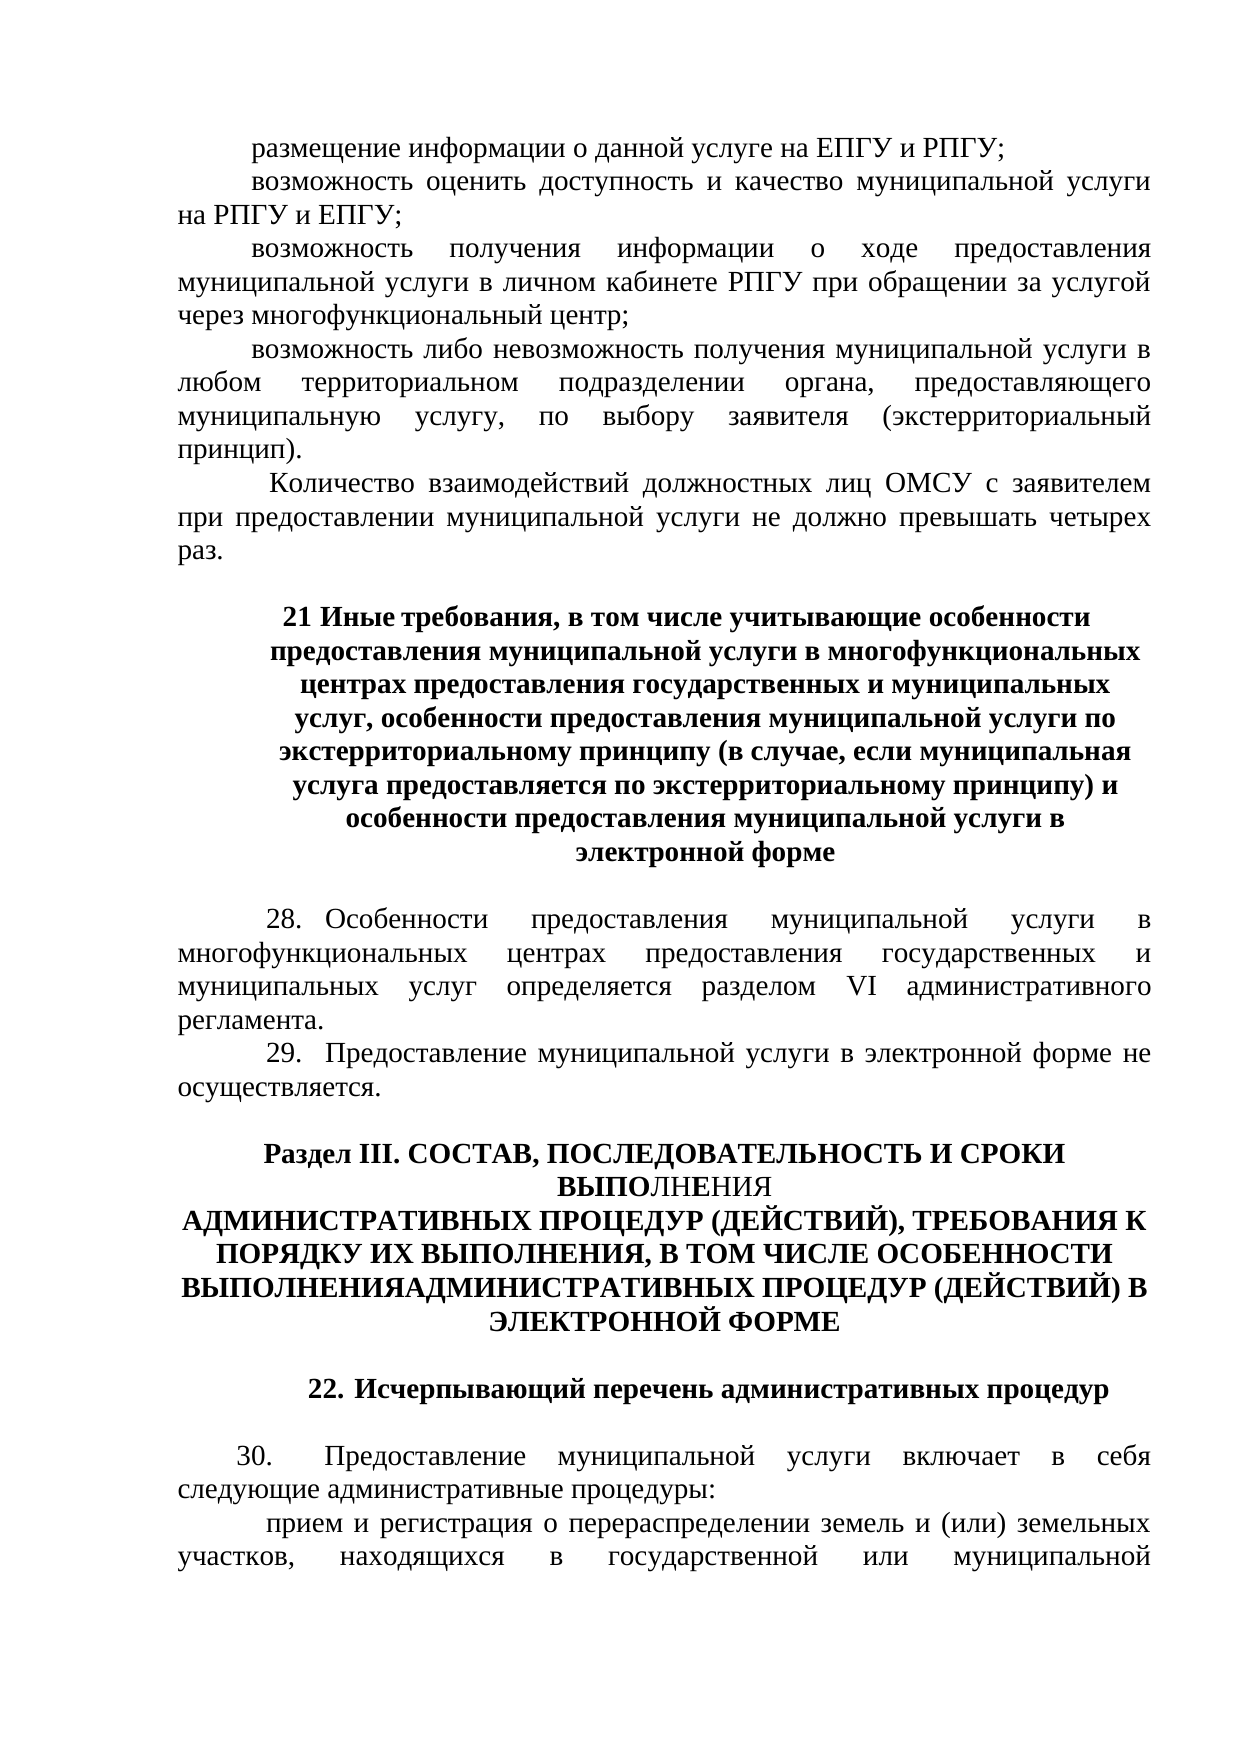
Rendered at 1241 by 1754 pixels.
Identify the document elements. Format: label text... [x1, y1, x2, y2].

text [177, 1505, 1152, 1572]
text Количество взаимодействий должностных лиц ОМСУ с заявителем при предоставлении муниципальной услуги не должно превышать четырех раз. [177, 465, 1152, 566]
list Иные требования, в том числе учитывающие особенности предоставления муниципальной услуги в многофункциональных центрах предоставления государственных и муниципальных услуг, особенности предоставления муниципальной услуги по экстерриториальному принципу (в случае, если муниципальная услуга предоставляется по экстерриториальному принципу) и особенности предоставления муниципальной услуги в электронной форме [222, 599, 1152, 868]
list Особенности предоставления муниципальной услуги в многофункциональных центрах предоставления государственных и муниципальных услуг определяется разделом VI административного регламента. [177, 901, 1152, 1035]
list Исчерпывающий перечень административных процедур [266, 1371, 1152, 1404]
list Предоставление муниципальной услуги в электронной форме не осуществляется. [177, 1035, 1152, 1102]
text размещение информации о данной услуге на ЕПГУ и РПГУ; [177, 130, 1152, 163]
text возможность получения информации о ходе предоставления муниципальной услуги в личном кабинете РПГУ при обращении за услугой через многофункциональный центр; [177, 230, 1152, 331]
text возможность оценить доступность и качество муниципальной услуги на РПГУ и ЕПГУ; [177, 163, 1152, 230]
text возможность либо невозможность получения муниципальной услуги в любом территориальном подразделении органа, предоставляющего муниципальную услугу, по выбору заявителя (экстерриториальный принцип). [177, 331, 1152, 465]
list Предоставление муниципальной услуги включает в себя следующие административные процедуры: [177, 1438, 1152, 1505]
text Раздел III. СОСТАВ, ПОСЛЕДОВАТЕЛЬНОСТЬ И СРОКИ ВЫПОЛНЕНИЯ АДМИНИСТРАТИВНЫХ ПРОЦЕДУР (ДЕЙСТВИЙ), ТРЕБОВАНИЯ К ПОРЯДКУ ИХ ВЫПОЛНЕНИЯ, В ТОМ ЧИСЛЕ ОСОБЕННОСТИ ВЫПОЛНЕНИЯАДМИНИСТРАТИВНЫХ ПРОЦЕДУР (ДЕЙСТВИЙ) В ЭЛЕКТРОННОЙ ФОРМЕ [177, 1136, 1152, 1337]
